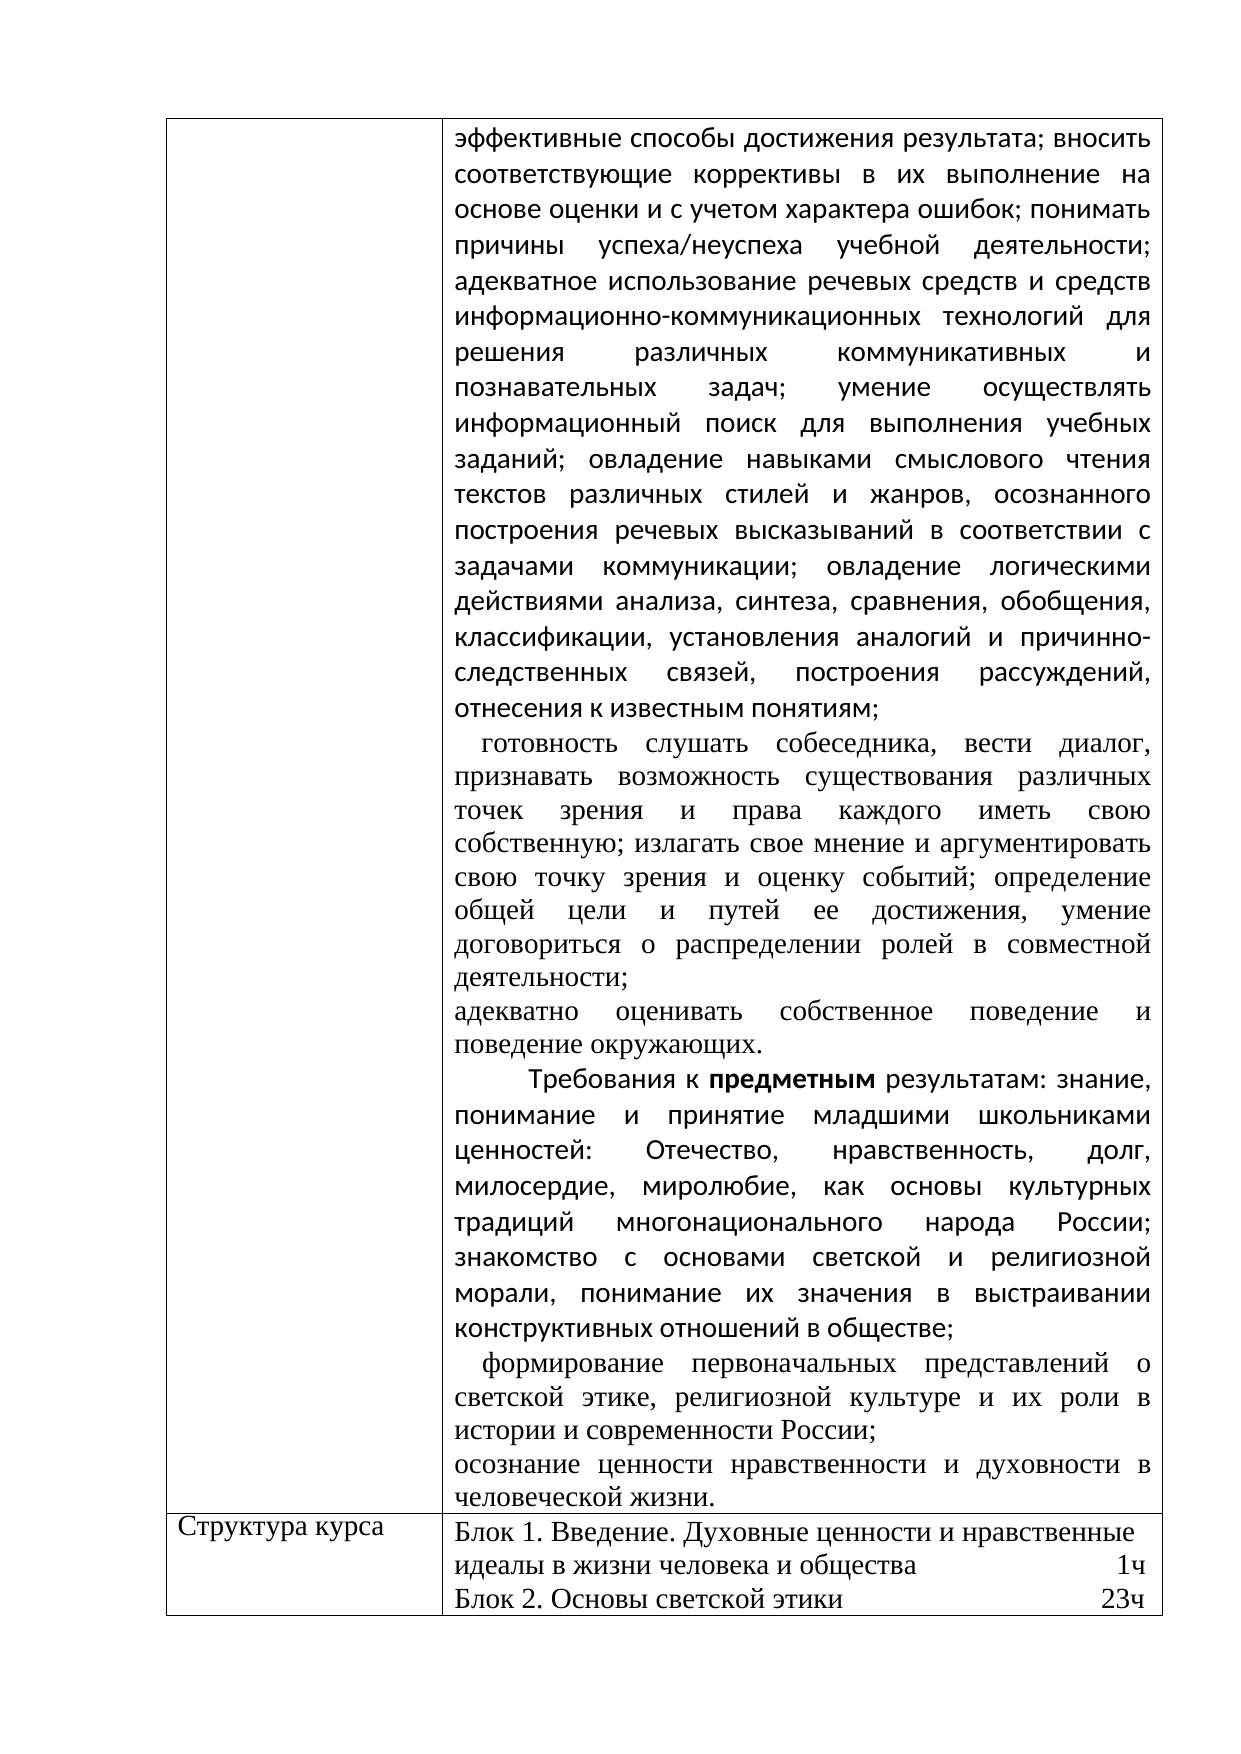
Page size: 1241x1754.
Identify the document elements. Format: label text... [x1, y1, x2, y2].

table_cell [443, 119, 1162, 1513]
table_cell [167, 119, 442, 1513]
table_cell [443, 1514, 1162, 1614]
table_cell Структура курса [167, 1514, 442, 1614]
